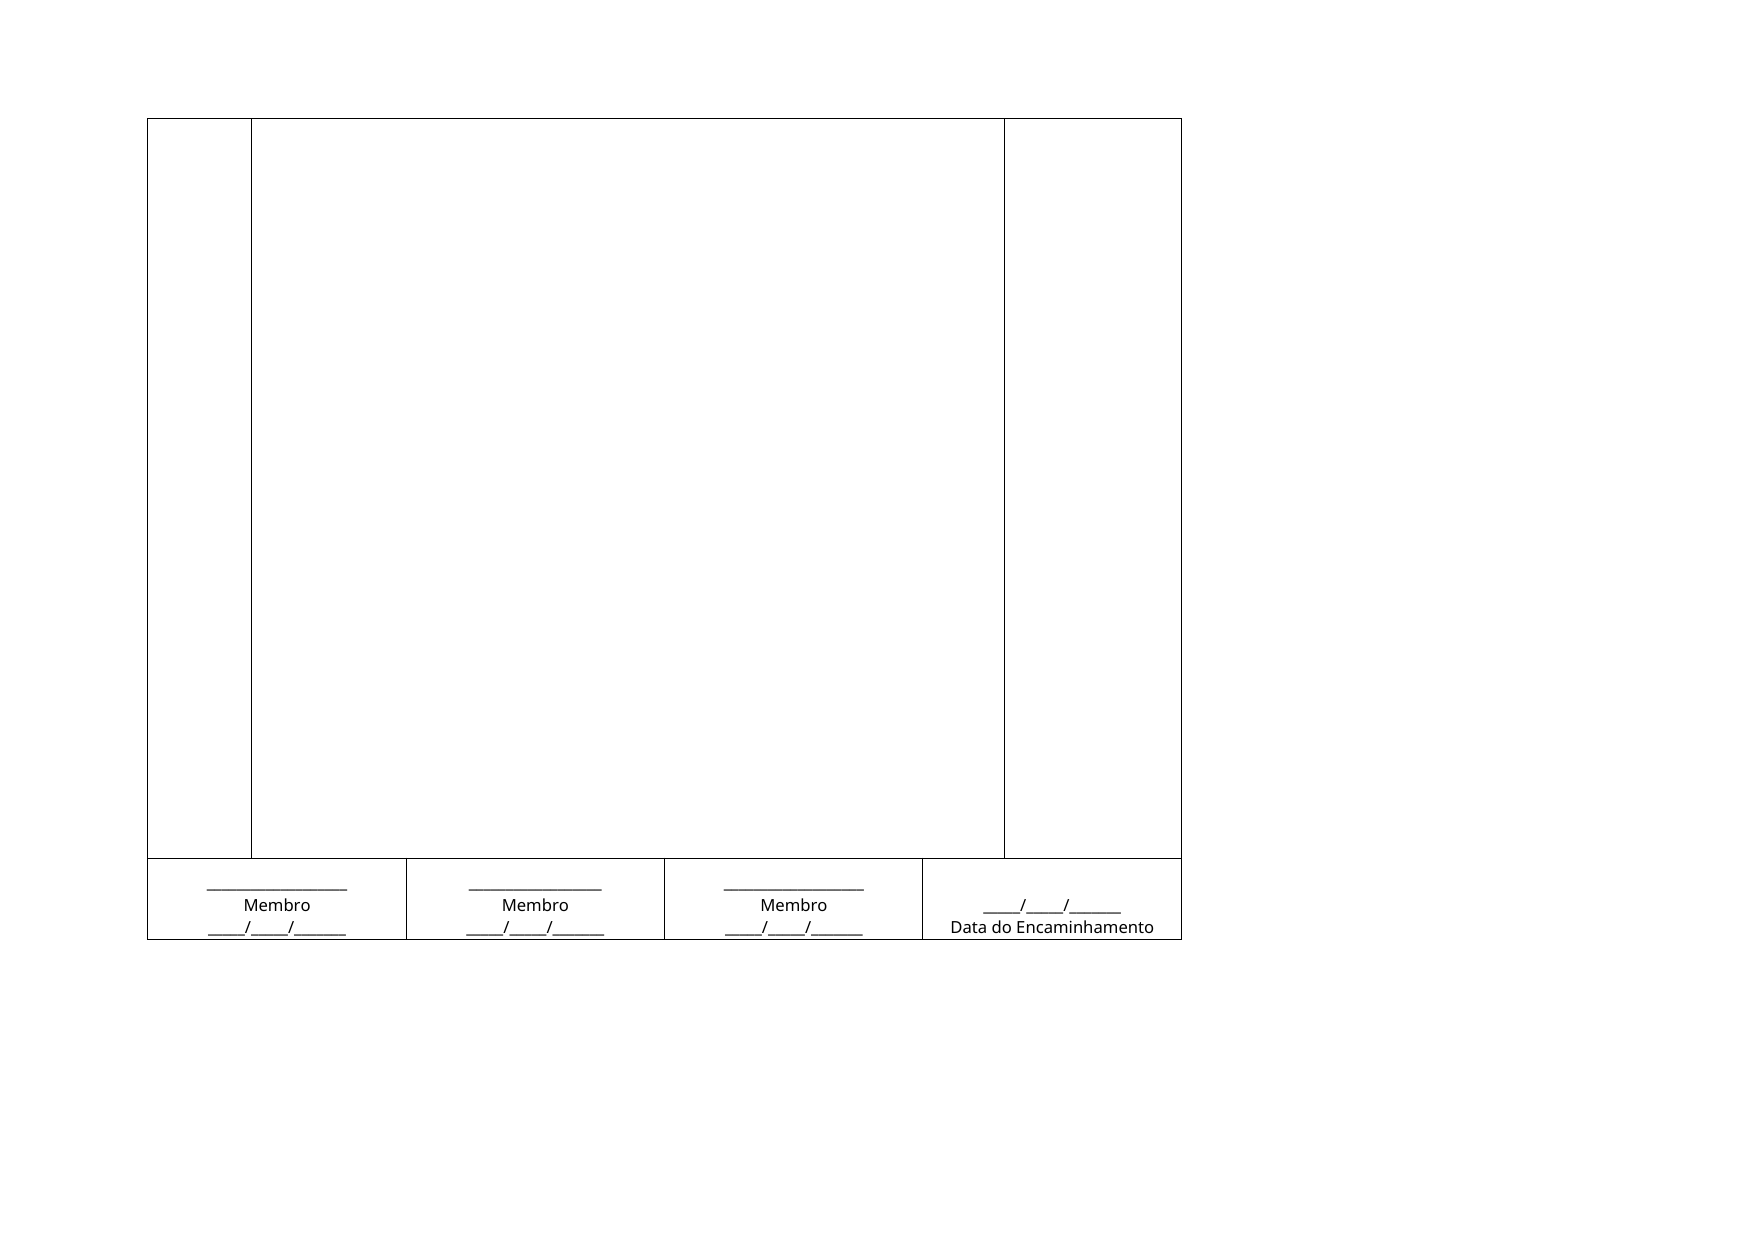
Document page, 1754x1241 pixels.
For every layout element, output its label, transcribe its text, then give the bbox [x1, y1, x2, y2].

table_cell ___________________ Membro _____/_____/_______ [148, 859, 406, 939]
table_cell [1005, 119, 1181, 857]
table_cell _____/_____/_______ Data do Encaminhamento [923, 859, 1181, 939]
table_cell [148, 119, 251, 857]
table_cell [252, 119, 1004, 857]
table_cell ___________________ Membro _____/_____/_______ [665, 859, 922, 939]
table_cell __________________ Membro _____/_____/_______ [407, 859, 664, 939]
